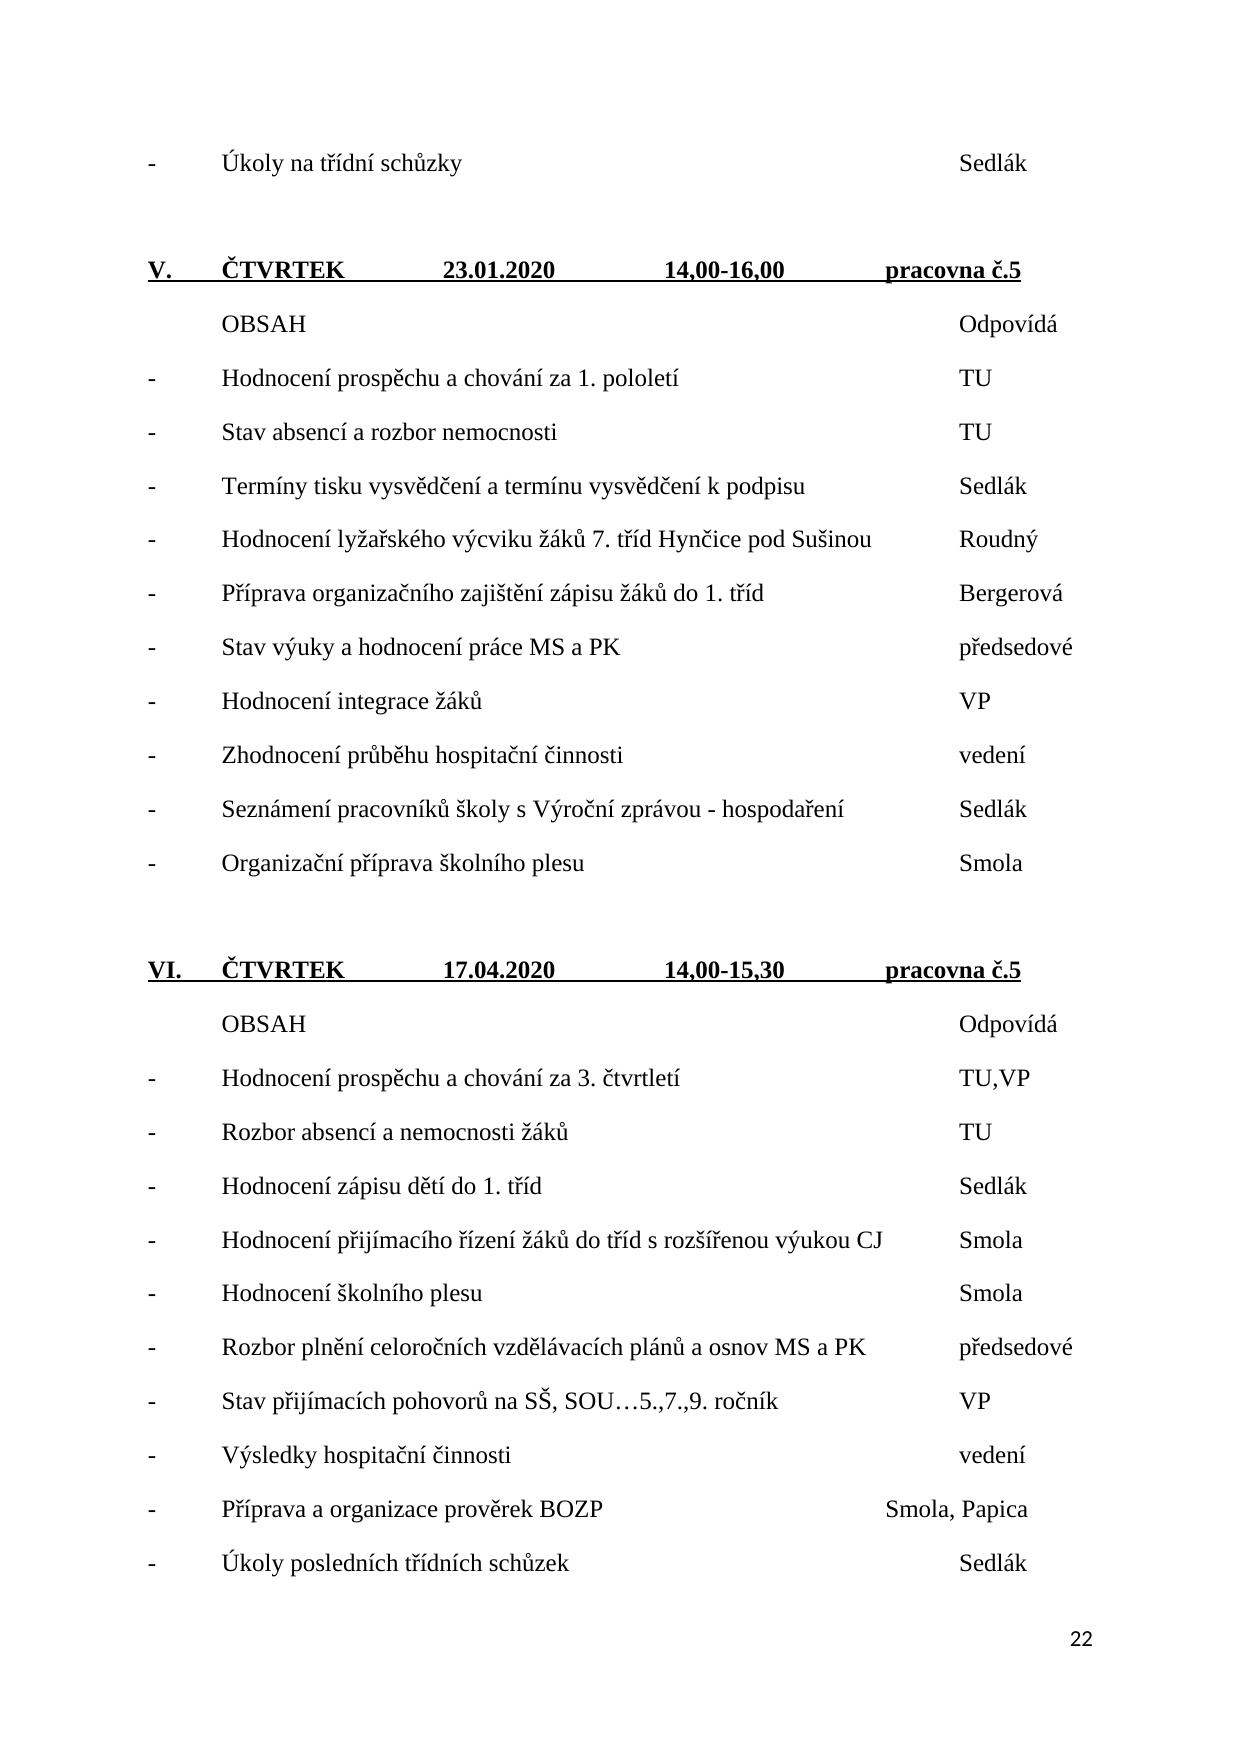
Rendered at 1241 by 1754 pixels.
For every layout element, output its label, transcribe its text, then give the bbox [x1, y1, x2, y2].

text VI. ČTVRTEK 17.04.2020 14,00-15,30 pracovna č.5 [148, 955, 1093, 984]
text - Hodnocení přijímacího řízení žáků do tříd s rozšířenou výukou CJ Smola [148, 1225, 1093, 1253]
text - Hodnocení školního plesu Smola [148, 1278, 1093, 1307]
text - Organizační příprava školního plesu Smola [148, 848, 1093, 876]
text - Hodnocení integrace žáků VP [148, 686, 1093, 715]
text - Výsledky hospitační činnosti vedení [148, 1440, 1093, 1469]
text - Rozbor absencí a nemocnosti žáků TU [148, 1117, 1093, 1146]
text - Hodnocení zápisu dětí do 1. tříd Sedlák [148, 1171, 1093, 1199]
text - Rozbor plnění celoročních vzdělávacích plánů a osnov MS a PK předsedové [148, 1332, 1093, 1361]
text - Termíny tisku vysvědčení a termínu vysvědčení k podpisu Sedlák [148, 471, 1093, 499]
text - Hodnocení prospěchu a chování za 3. čtvrtletí TU,VP [148, 1063, 1093, 1092]
text - Stav výuky a hodnocení práce MS a PK předsedové [148, 632, 1093, 661]
text - Úkoly na třídní schůzky Sedlák [148, 148, 1093, 176]
text - Hodnocení prospěchu a chování za 1. pololetí TU [148, 363, 1093, 392]
text OBSAH Odpovídá [148, 1009, 1093, 1038]
text - Stav absencí a rozbor nemocnosti TU [148, 417, 1093, 446]
text - Příprava a organizace prověrek BOZP Smola, Papica [148, 1494, 1093, 1523]
text - Zhodnocení průběhu hospitační činnosti vedení [148, 740, 1093, 769]
text V. ČTVRTEK 23.01.2020 14,00-16,00 pracovna č.5 [148, 255, 1093, 284]
text - Hodnocení lyžařského výcviku žáků 7. tříd Hynčice pod Sušinou Roudný [148, 524, 1093, 553]
text OBSAH Odpovídá [148, 309, 1093, 338]
text - Seznámení pracovníků školy s Výroční zprávou - hospodaření Sedlák [148, 794, 1093, 823]
text - Stav přijímacích pohovorů na SŠ, SOU…5.,7.,9. ročník VP [148, 1386, 1093, 1415]
text - Příprava organizačního zajištění zápisu žáků do 1. tříd Bergerová [148, 578, 1093, 607]
text - Úkoly posledních třídních schůzek Sedlák [148, 1548, 1093, 1577]
